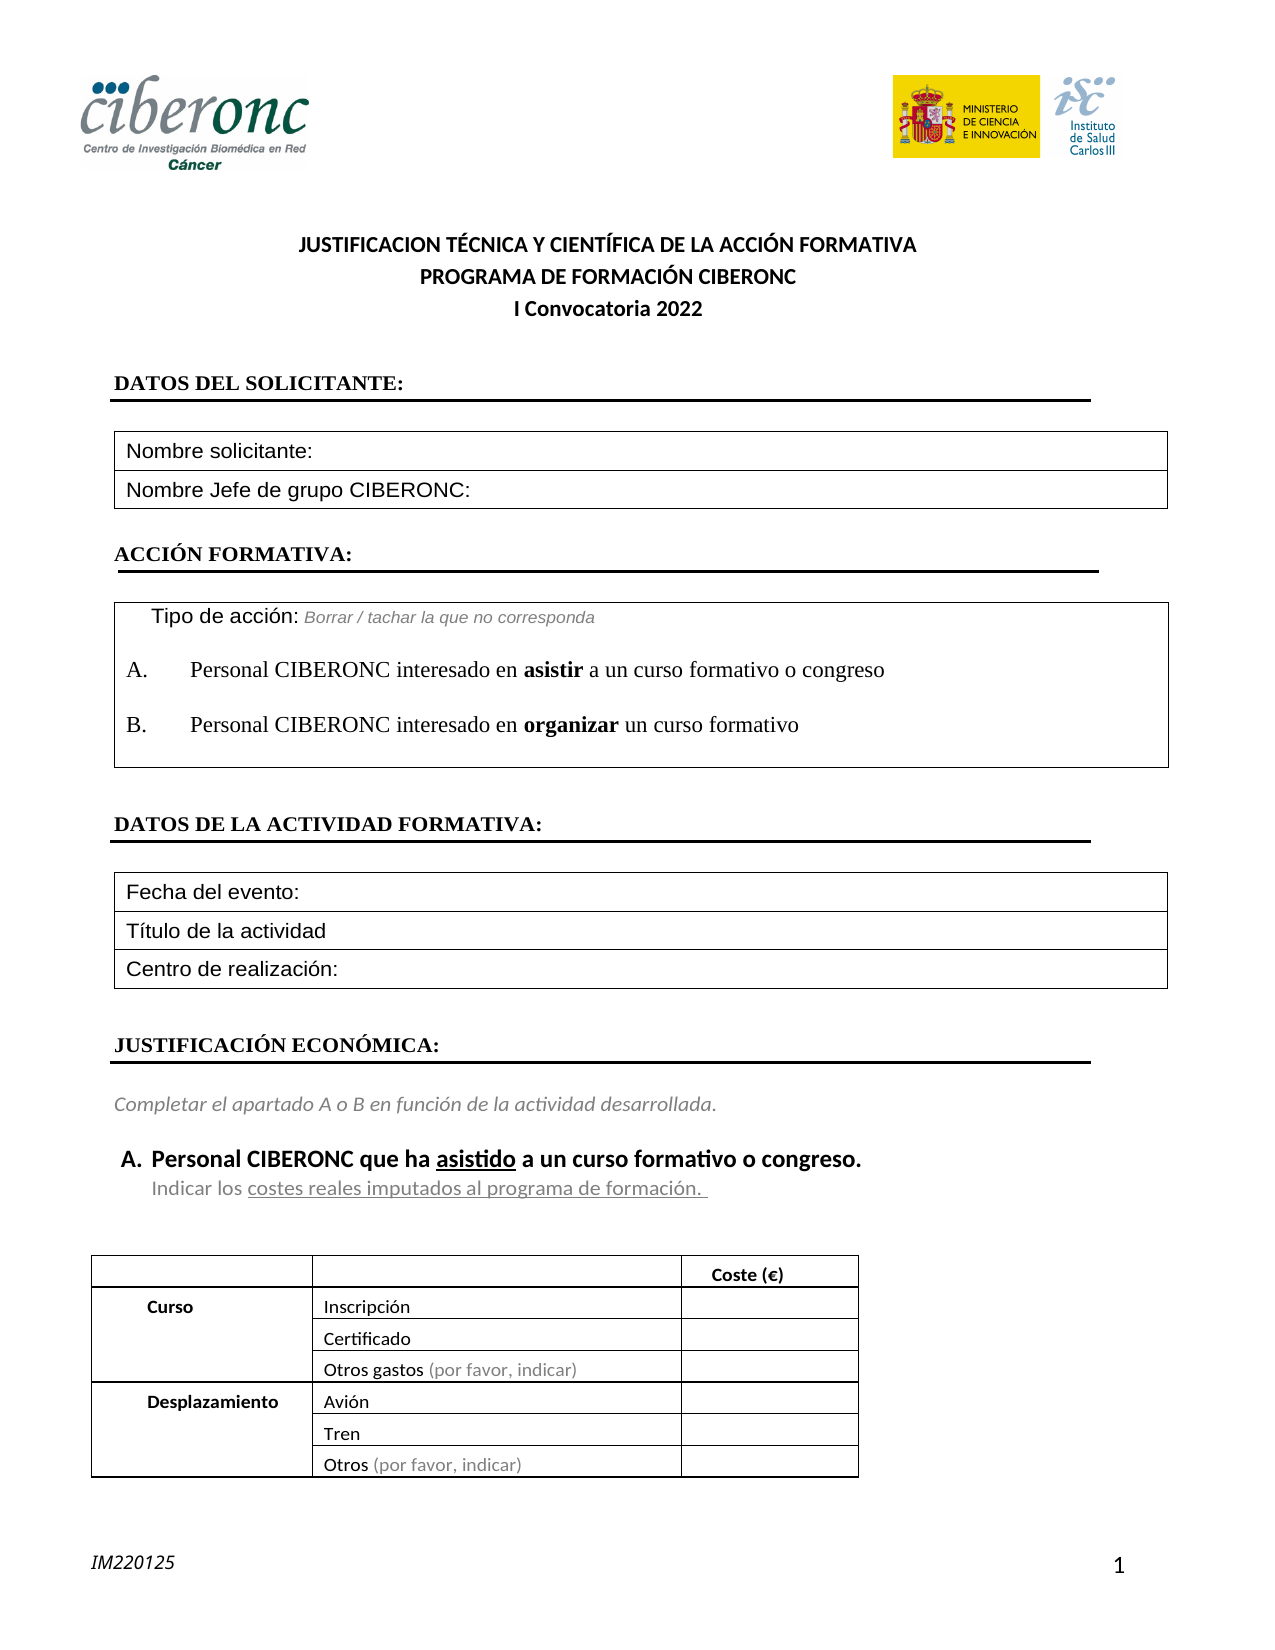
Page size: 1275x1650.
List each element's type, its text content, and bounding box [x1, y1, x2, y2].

text ACCIÓN FORMATIVA: [114, 542, 1125, 566]
table_header Coste (€) [682, 1256, 858, 1286]
table_header Tipo de acción: Borrar / tachar la que no corresponda Personal CIBERONC interesado en asistir a un curso formativo o congreso Personal CIBERONC interesado en organizar un curso formativo [115, 603, 1168, 767]
table_cell [682, 1319, 858, 1350]
text JUSTIFICACIÓN ECONÓMICA: [114, 1033, 1125, 1057]
picture [80, 75, 309, 170]
table_cell Otros (por favor, indicar) [313, 1446, 681, 1476]
table_cell Desplazamiento [92, 1383, 312, 1476]
text DATOS DEL SOLICITANTE: [114, 371, 1125, 395]
table_header [92, 1256, 312, 1286]
text Completar el apartado A o B en función de la actividad desarrollada. [91, 1091, 1125, 1117]
table_cell Nombre Jefe de grupo CIBERONC: [115, 471, 1167, 508]
table_cell Tren [313, 1414, 681, 1445]
table_header Fecha del evento: [115, 873, 1167, 911]
table_cell Título de la actividad [115, 912, 1167, 949]
table_cell Inscripción [313, 1288, 681, 1318]
text PROGRAMA DE FORMACIÓN CIBERONC [91, 262, 1125, 290]
table_cell [682, 1383, 858, 1413]
text JUSTIFICACION TÉCNICA Y CIENTÍFICA DE LA ACCIÓN FORMATIVA [91, 230, 1125, 258]
text I Convocatoria 2022 [91, 294, 1125, 322]
table_cell Curso [92, 1288, 312, 1381]
table_header Nombre solicitante: [115, 432, 1167, 469]
table_cell Avión [313, 1383, 681, 1413]
text DATOS DE LA ACTIVIDAD FORMATIVA: [114, 812, 1125, 836]
table_cell [682, 1351, 858, 1381]
picture [892, 75, 1125, 158]
table_cell [682, 1446, 858, 1476]
text Indicar los costes reales imputados al programa de formación. [151, 1175, 1125, 1200]
table_cell Otros gastos (por favor, indicar) [313, 1351, 681, 1381]
table_cell [682, 1414, 858, 1445]
table_cell [682, 1288, 858, 1318]
table_cell Certificado [313, 1319, 681, 1350]
table_header [313, 1256, 681, 1286]
list Personal CIBERONC que ha asistido a un curso formativo o congreso. [121, 1143, 1125, 1174]
table_cell Centro de realización: [115, 950, 1167, 988]
